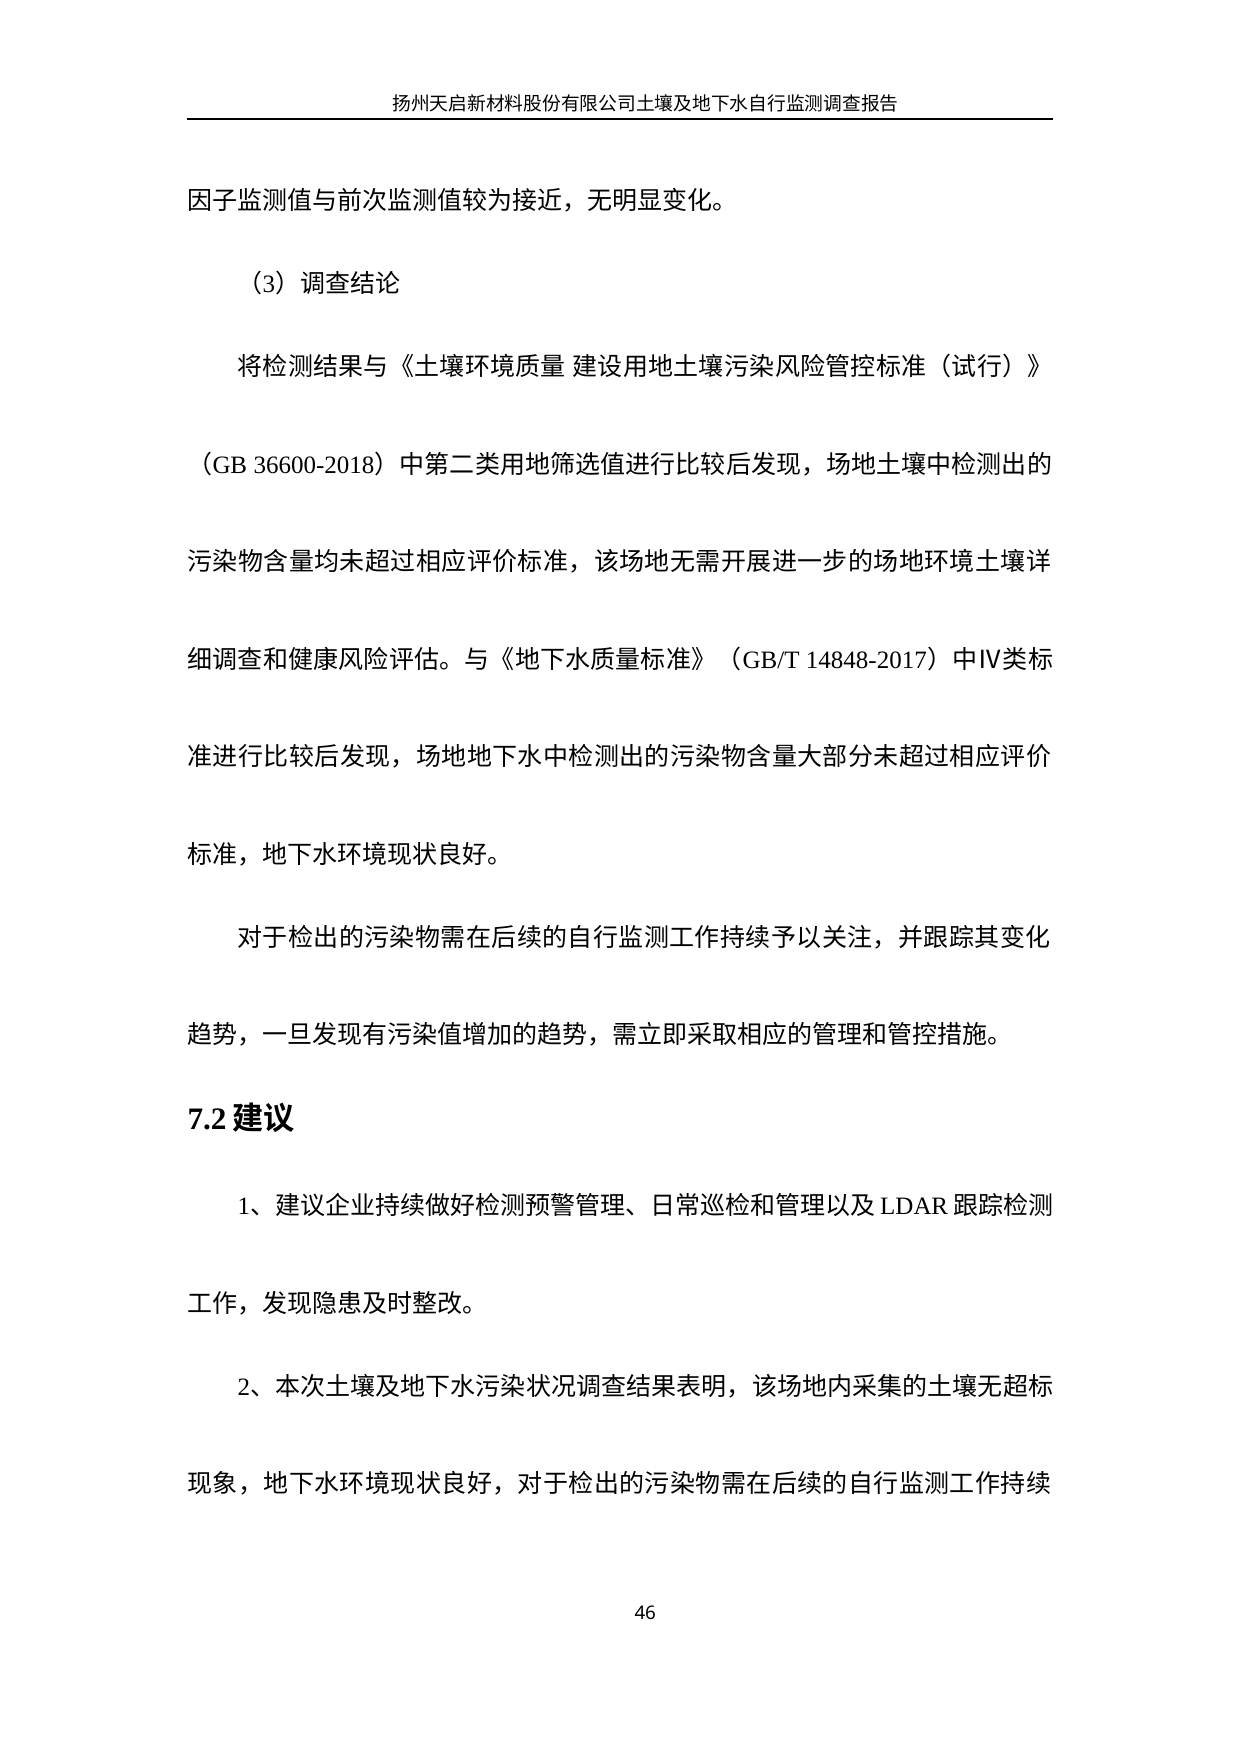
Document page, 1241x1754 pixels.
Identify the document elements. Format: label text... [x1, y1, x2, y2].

text 1、建议企业持续做好检测预警管理、日常巡检和管理以及LDAR跟踪检测工作，发现隐患及时整改。 [187, 1171, 1053, 1334]
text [187, 166, 1053, 231]
text 将检测结果与《土壤环境质量 建设用地土壤污染风险管控标准（试行）》（GB 36600-2018）中第二类用地筛选值进行比较后发现，场地土壤中检测出的污染物含量均未超过相应评价标准，该场地无需开展进一步的场地环境土壤详细调查和健康风险评估。与《地下水质量标准》（GB/T 14848-2017）中Ⅳ类标准进行比较后发现，场地地下水中检测出的污染物含量大部分未超过相应评价标准，地下水环境现状良好。 [187, 332, 1053, 885]
text 7.2建议 [187, 1083, 1053, 1148]
text 对于检出的污染物需在后续的自行监测工作持续予以关注，并跟踪其变化趋势，一旦发现有污染值增加的趋势，需立即采取相应的管理和管控措施。 [187, 903, 1053, 1065]
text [187, 1352, 1053, 1514]
text （3）调查结论 [187, 249, 1053, 314]
